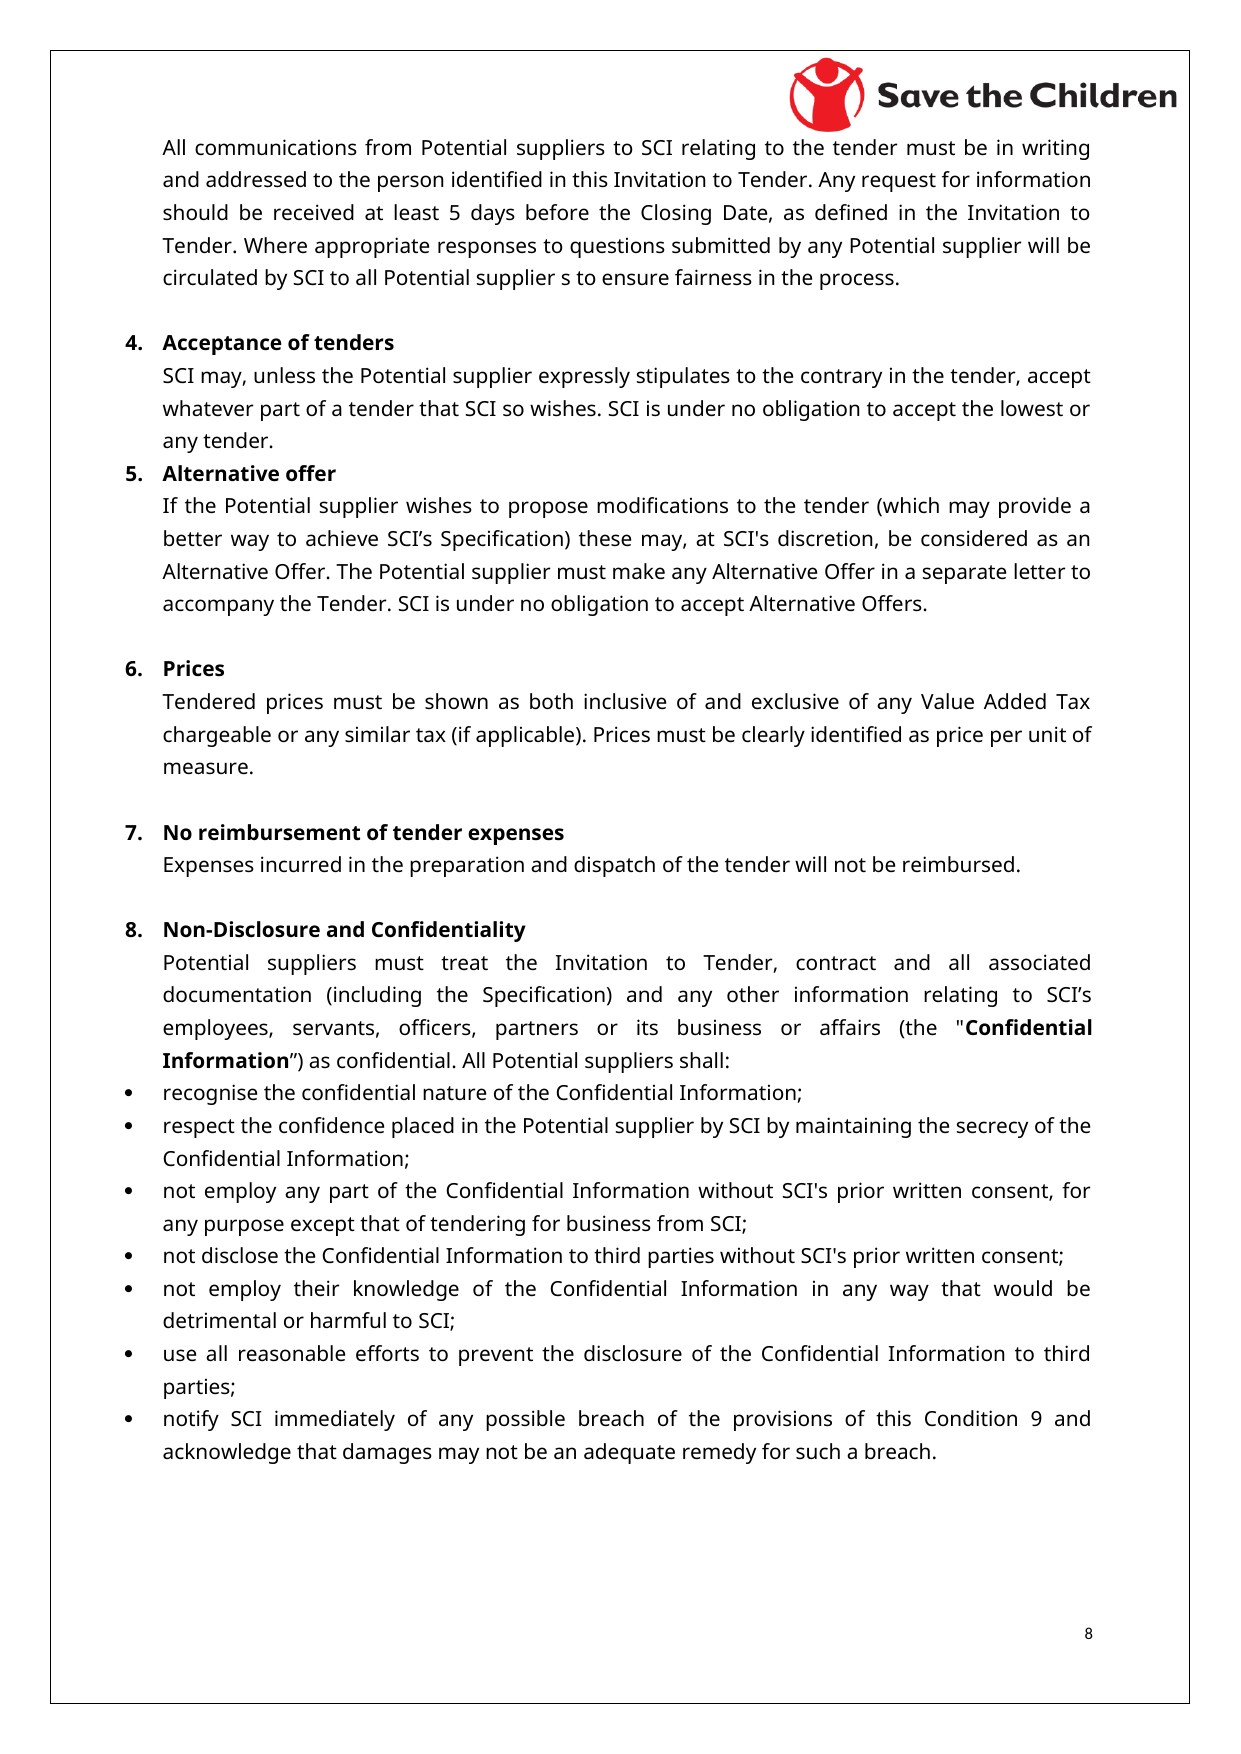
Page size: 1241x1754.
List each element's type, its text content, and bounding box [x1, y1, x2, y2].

list respect the confidence placed in the Potential supplier by SCI by maintaining the secrecy of the Confidential Information; [125, 1111, 1093, 1172]
text All communications from Potential suppliers to SCI relating to the tender must be in writing and addressed to the person identified in this Invitation to Tender. Any request for information should be received at least 5 days before the Closing Date, as defined in the Invitation to Tender. Where appropriate responses to questions submitted by any Potential supplier will be circulated by SCI to all Potential supplier s to ensure fairness in the process. [162, 133, 1093, 292]
text Tendered prices must be shown as both inclusive of and exclusive of any Value Added Tax chargeable or any similar tax (if applicable). Prices must be clearly identified as price per unit of measure. [162, 687, 1093, 781]
list recognise the confidential nature of the Confidential Information; [125, 1078, 1093, 1107]
text If the Potential supplier wishes to propose modifications to the tender (which may provide a better way to achieve SCI’s Specification) these may, at SCI's discretion, be considered as an Alternative Offer. The Potential supplier must make any Alternative Offer in a separate letter to accompany the Tender. SCI is under no obligation to accept Alternative Offers. [162, 492, 1093, 618]
list notify SCI immediately of any possible breach of the provisions of this Condition 9 and acknowledge that damages may not be an adequate remedy for such a breach. [125, 1404, 1093, 1466]
list not employ their knowledge of the Confidential Information in any way that would be detrimental or harmful to SCI; [125, 1274, 1093, 1335]
text Expenses incurred in the preparation and dispatch of the tender will not be reimbursed. [162, 850, 1093, 879]
list use all reasonable efforts to prevent the disclosure of the Confidential Information to third parties; [125, 1339, 1093, 1400]
picture [789, 57, 1177, 132]
list not employ any part of the Confidential Information without SCI's prior written consent, for any purpose except that of tendering for business from SCI; [125, 1176, 1093, 1237]
list Acceptance of tenders [125, 328, 1093, 357]
text SCI may, unless the Potential supplier expressly stipulates to the contrary in the tender, accept whatever part of a tender that SCI so wishes. SCI is under no obligation to accept the lowest or any tender. [162, 361, 1093, 455]
list Non-Disclosure and Confidentiality [125, 915, 1093, 944]
list Alternative offer [125, 459, 1093, 487]
text Potential suppliers must treat the Invitation to Tender, contract and all associated documentation (including the Specification) and any other information relating to SCI’s employees, servants, officers, partners or its business or affairs (the " Information”) as . All Potential suppliers shall: [162, 948, 1093, 1074]
list Prices [125, 654, 1093, 683]
list No reimbursement of tender expenses [125, 818, 1093, 846]
list not disclose the Confidential Information to third parties without SCI's prior written consent; [125, 1241, 1093, 1270]
